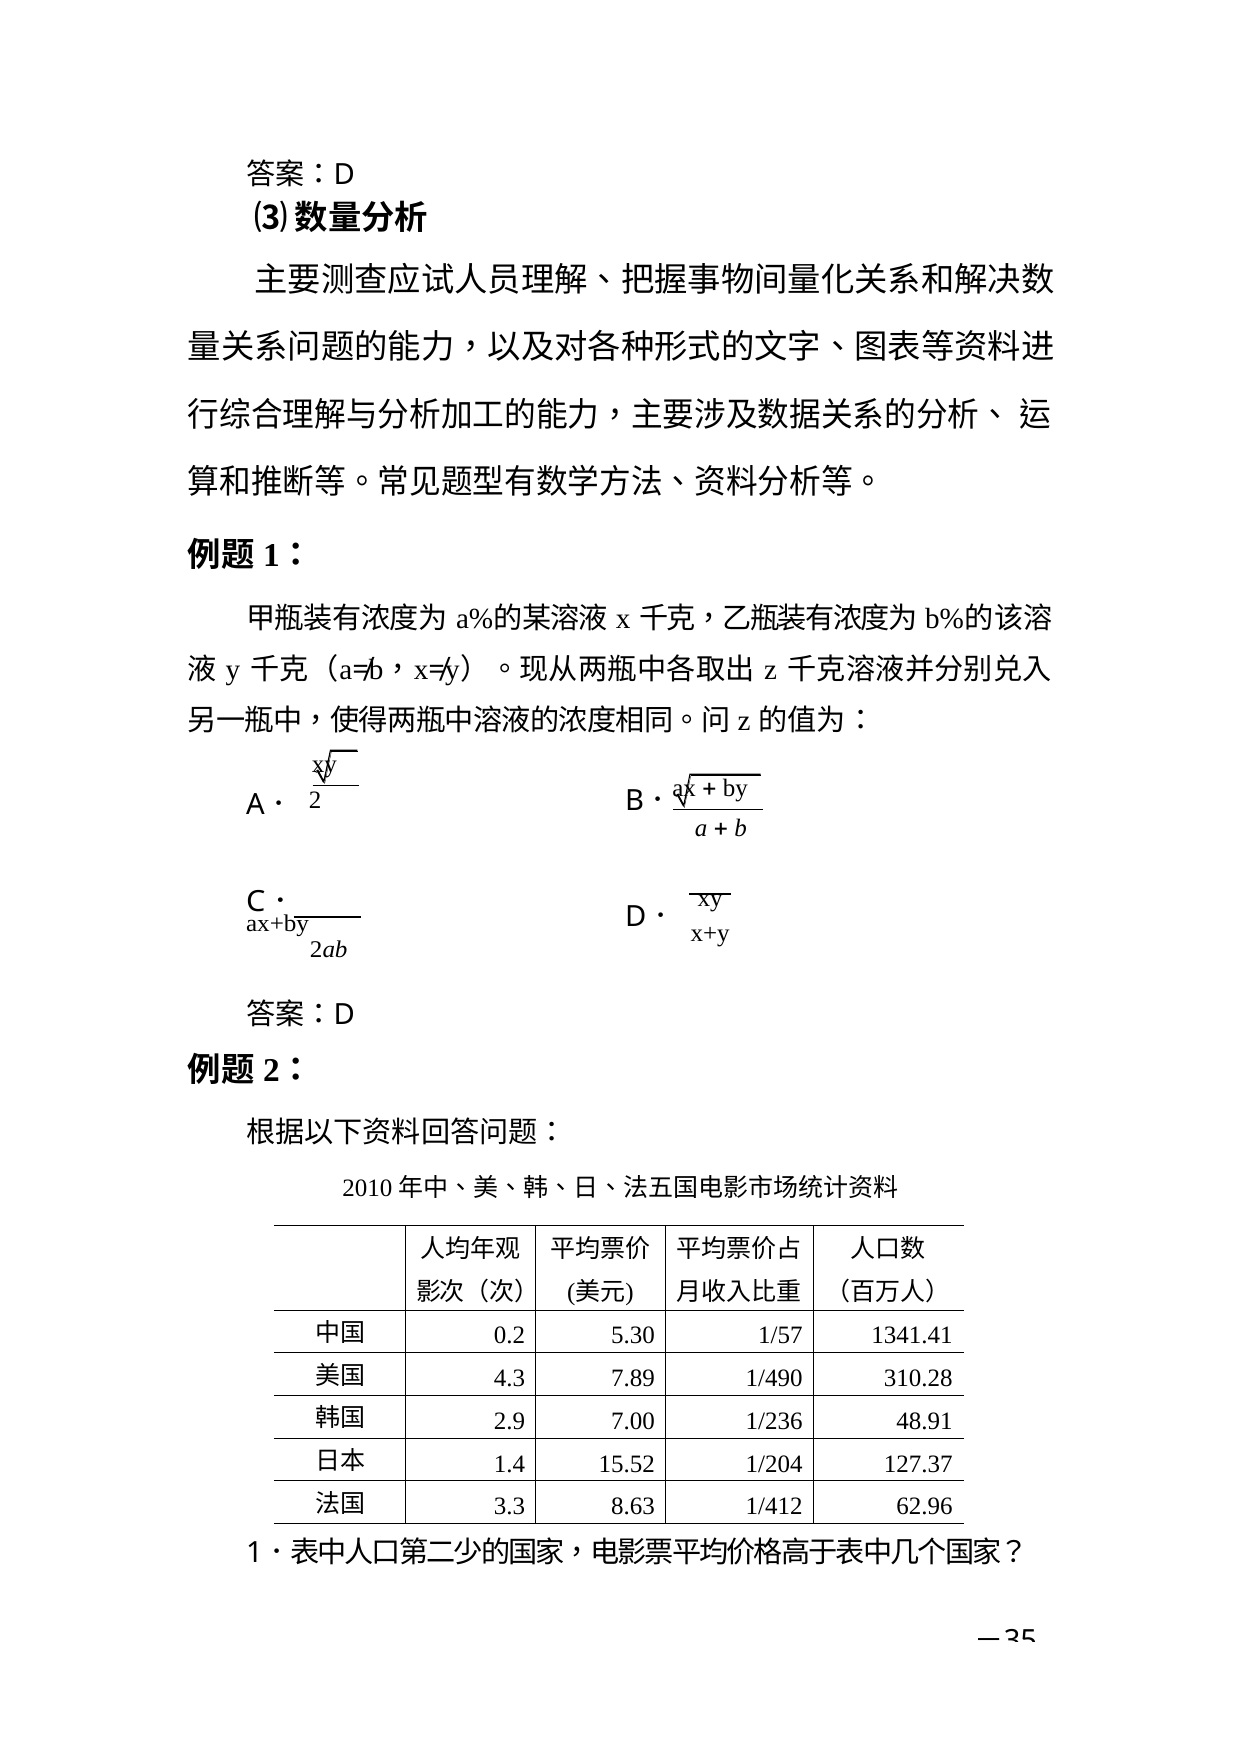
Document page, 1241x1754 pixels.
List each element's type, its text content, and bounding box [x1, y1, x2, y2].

text C． ax+by [246, 863, 359, 939]
table_cell 1.4 [406, 1439, 535, 1480]
text 答案：D [246, 993, 1080, 1033]
table_cell 5.30 [536, 1311, 665, 1352]
text D． xy x+y [625, 878, 730, 949]
table_cell 3.3 [406, 1481, 535, 1523]
table_header 人均年观影次（次） [406, 1226, 535, 1309]
text 1．表中人口第二少的国家，电影票平均价格高于表中几个国家？ [246, 1532, 1080, 1571]
table_cell 127.37 [814, 1439, 964, 1480]
text 例题 1： [187, 525, 1080, 577]
table_header [274, 1226, 405, 1309]
table_cell 8.63 [536, 1481, 665, 1523]
table_cell 2.9 [406, 1396, 535, 1438]
table_cell 美国 [274, 1353, 405, 1395]
table_cell 1/204 [666, 1439, 813, 1480]
table_header 平均票价 (美元) [536, 1226, 665, 1309]
text 甲瓶装有浓度为 a%的某溶液 x 千克，乙瓶装有浓度为 b%的该溶液 y 千克（a≠b，x≠y）。现从两瓶中各取出 z 千克溶液并分别兑入另一瓶中，使得两瓶中溶液的浓度相同。问 z 的值为： [187, 597, 1053, 738]
table_cell 日本 [274, 1439, 405, 1480]
table_cell 7.89 [536, 1353, 665, 1395]
table_cell 15.52 [536, 1439, 665, 1480]
table_cell 中国 [274, 1311, 405, 1352]
text A． 2 [246, 789, 324, 821]
table_cell 1/412 [666, 1481, 813, 1523]
table_header 人口数 （百万人） [814, 1226, 964, 1309]
table_cell 0.2 [406, 1311, 535, 1352]
text a  b [694, 816, 1080, 841]
text 根据以下资料回答问题： [246, 1111, 1080, 1151]
table_cell 1/490 [666, 1353, 813, 1395]
table_cell 310.28 [814, 1353, 964, 1395]
table_cell 4.3 [406, 1353, 535, 1395]
text B． [625, 789, 1080, 816]
table_cell 1341.41 [814, 1311, 964, 1352]
table_cell 法国 [274, 1481, 405, 1523]
table_cell 62.96 [814, 1481, 964, 1523]
table_cell 韩国 [274, 1396, 405, 1438]
table_cell 48.91 [814, 1396, 964, 1438]
table_cell 7.00 [536, 1396, 665, 1438]
text 2ab [175, 939, 347, 963]
table_header 平均票价占月收入比重 [666, 1226, 813, 1309]
text 2010 年中、美、韩、日、法五国电影市场统计资料 [342, 1169, 1080, 1203]
subtitle 主要测查应试人员理解、把握事物间量化关系和解决数量关系问题的能力，以及对各种形式的文字、图表等资料进行综合理解与分析加工的能力，主要涉及数据关系的分析、 运算和推断等。常见题型有数学方法、资料分析等。 [187, 256, 1068, 503]
table_cell 1/236 [666, 1396, 813, 1438]
table_cell 1/57 [666, 1311, 813, 1352]
text 答案：D [246, 154, 1080, 192]
subtitle ⑶数量分析 [254, 193, 1080, 239]
subtitle 例题 2： [187, 1046, 1080, 1091]
